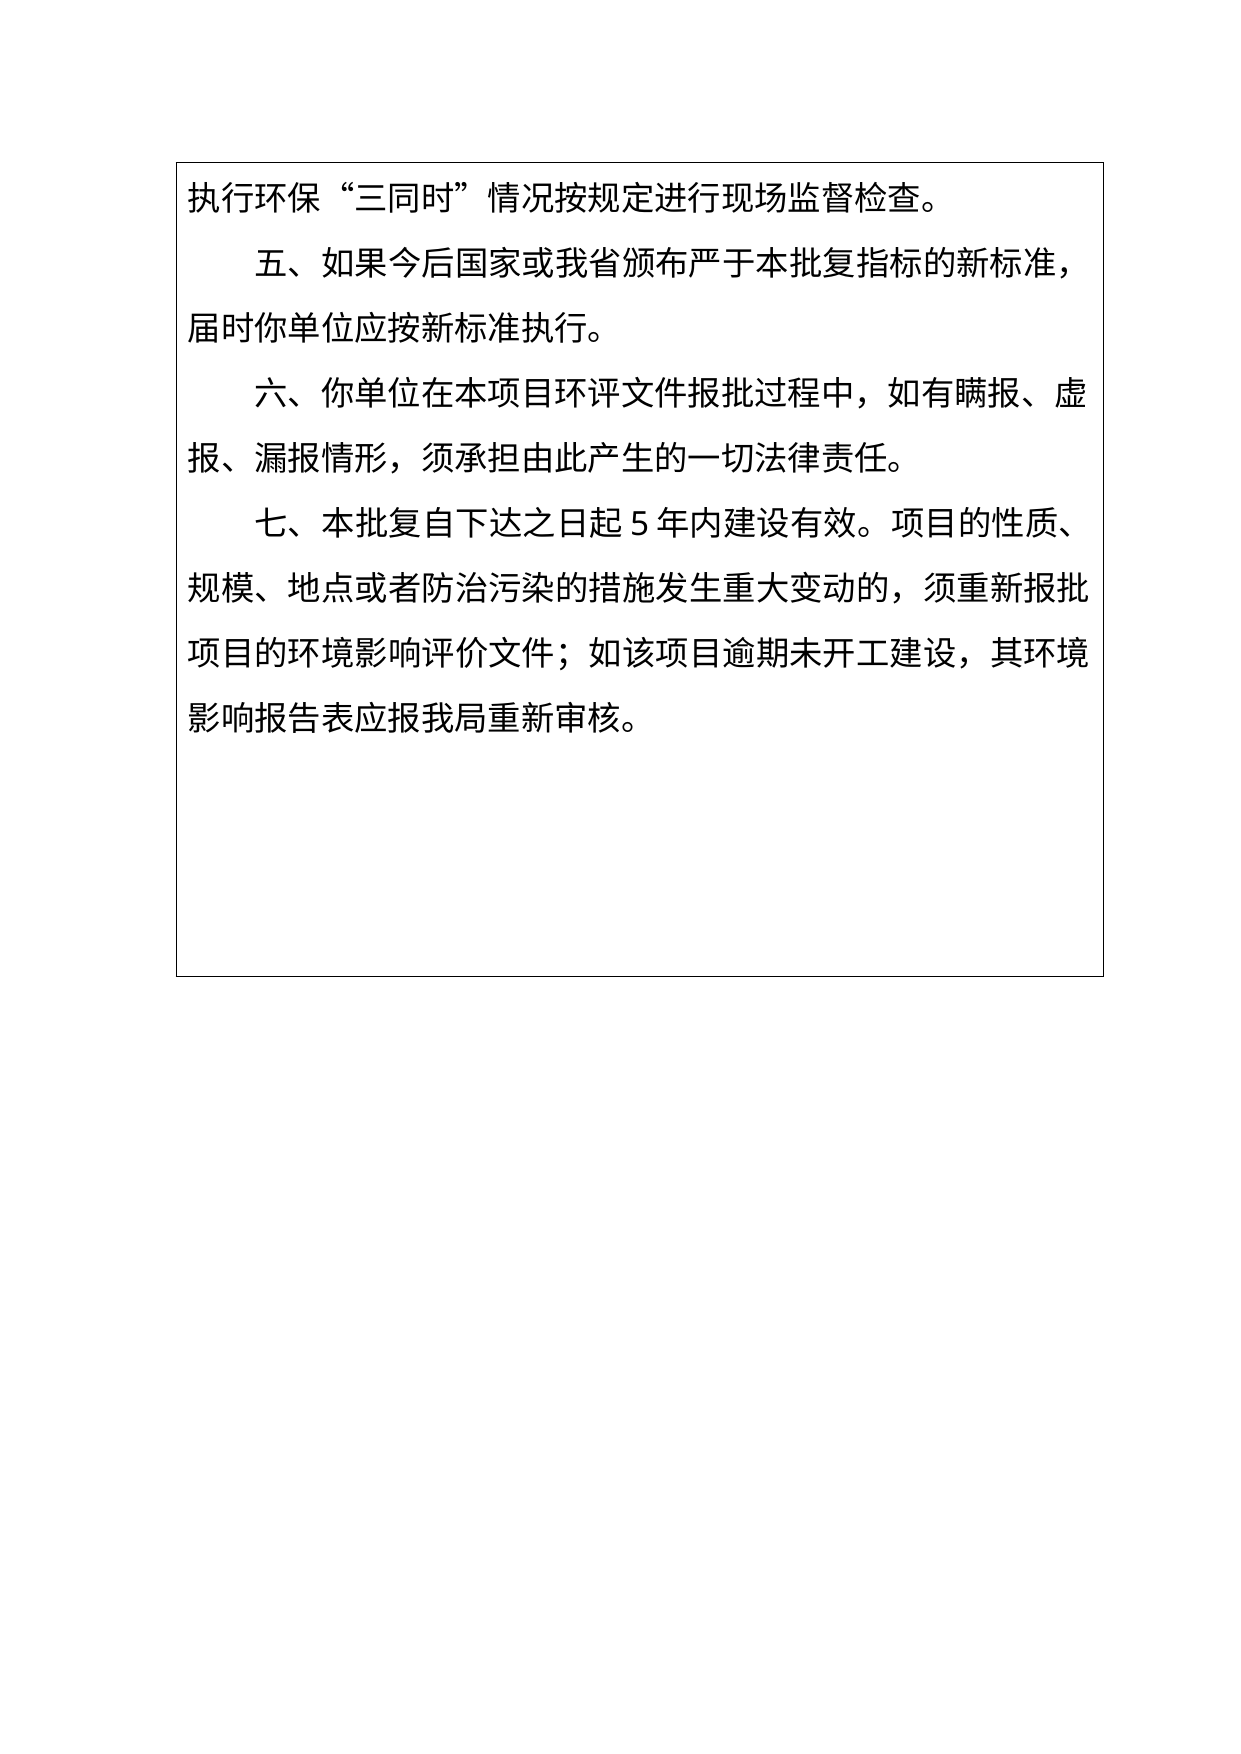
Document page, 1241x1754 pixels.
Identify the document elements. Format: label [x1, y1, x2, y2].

table_cell [177, 163, 1103, 976]
